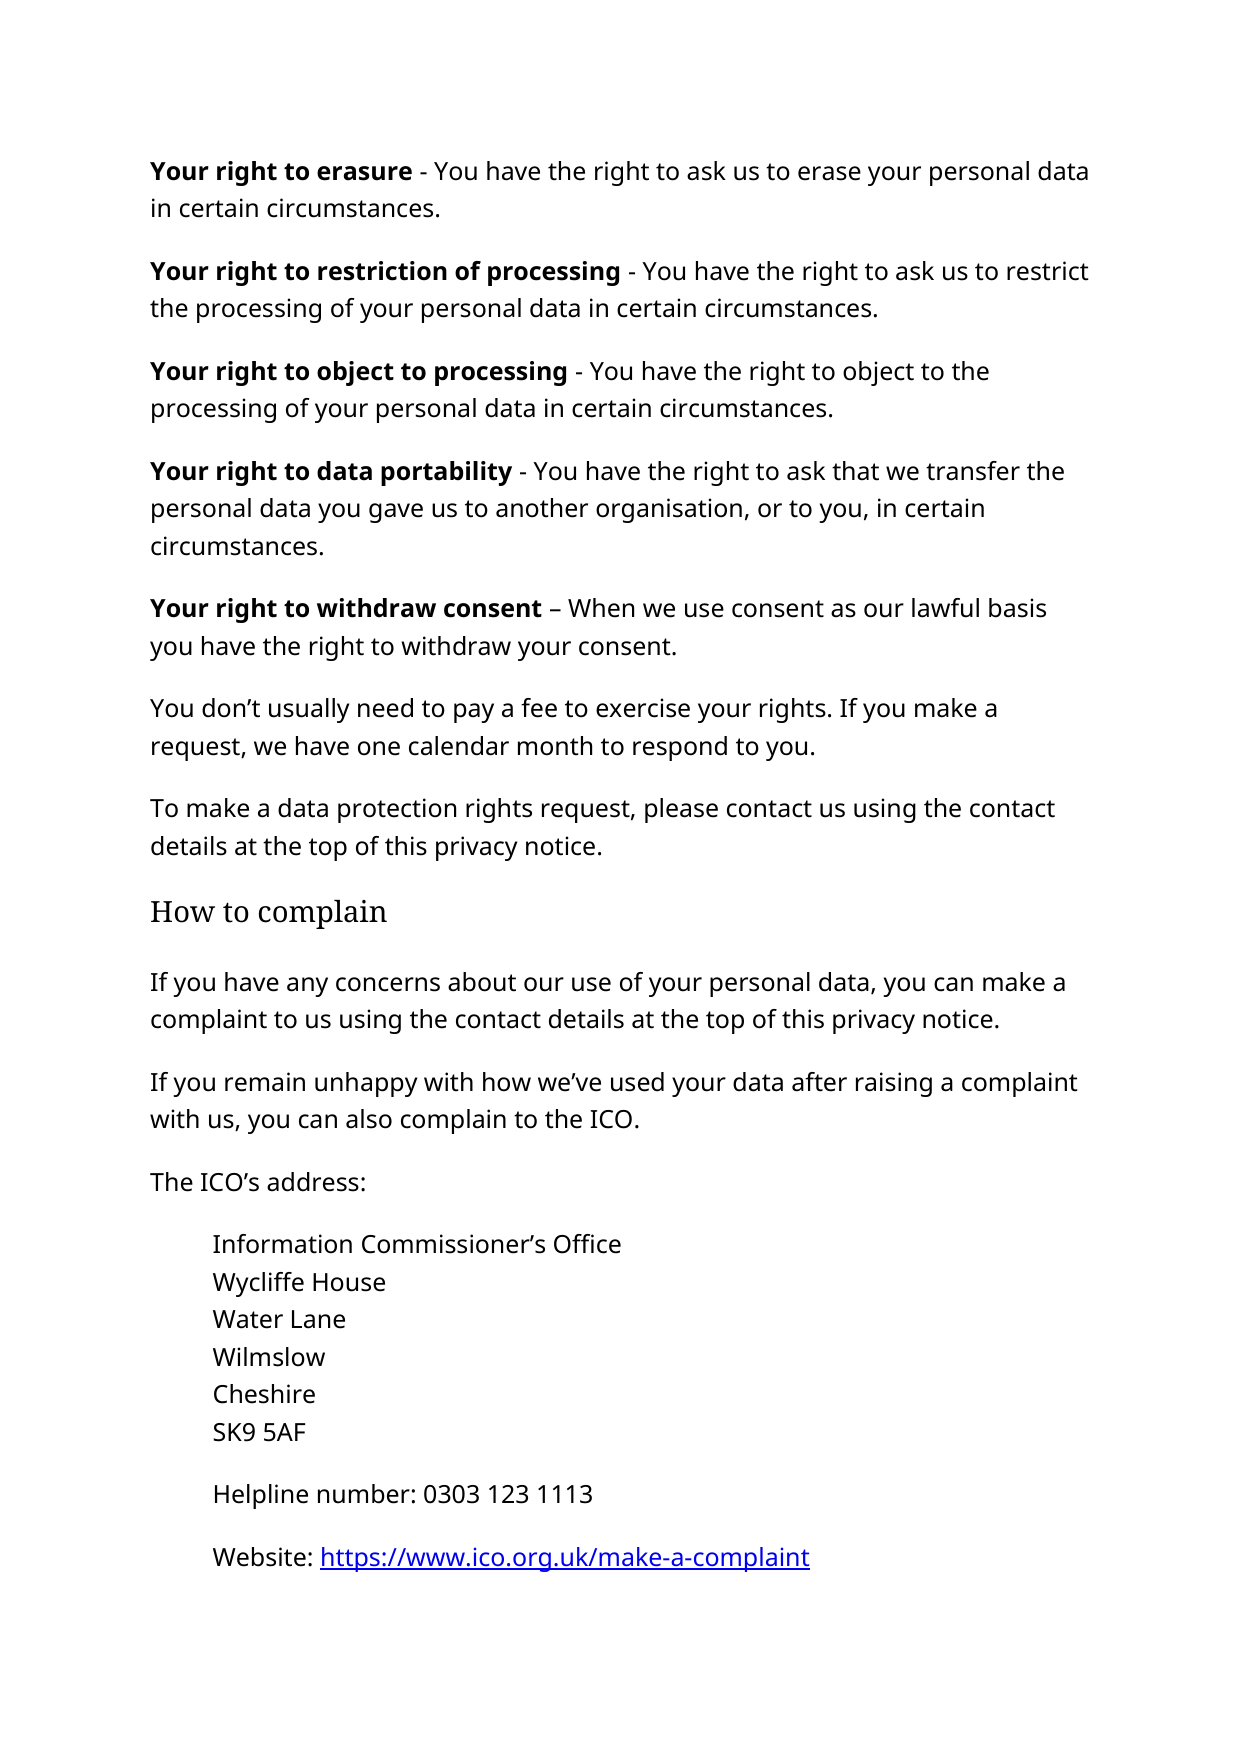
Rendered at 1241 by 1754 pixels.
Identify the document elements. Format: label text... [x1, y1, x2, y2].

text If you have any concerns about our use of your personal data, you can make a complaint to us using the contact details at the top of this privacy notice. [150, 961, 1090, 1036]
text Your right to restriction of processing - You have the right to ask us to restrict the processing of your personal data in certain circumstances. [150, 250, 1090, 325]
text Website: https://www.ico.org.uk/make-a-complaint [150, 1536, 1090, 1573]
text Your right to data portability - You have the right to ask that we transfer the personal data you gave us to another organisation, or to you, in certain circumstances. [150, 450, 1090, 562]
subtitle How to complain [150, 892, 1090, 931]
text Your right to object to processing - You have the right to object to the processing of your personal data in certain circumstances. [150, 350, 1090, 425]
text Your right to withdraw consent – When we use consent as our lawful basis you have the right to withdraw your consent. [150, 587, 1090, 662]
text Information Commissioner’s Office Wycliffe House Water Lane Wilmslow Cheshire SK9 5AF [150, 1223, 1090, 1448]
text If you remain unhappy with how we’ve used your data after raising a complaint with us, you can also complain to the ICO. [150, 1061, 1090, 1136]
text To make a data protection rights request, please contact us using the contact details at the top of this privacy notice. [150, 787, 1090, 862]
text You don’t usually need to pay a fee to exercise your rights. If you make a request, we have one calendar month to respond to you. [150, 687, 1090, 762]
text Your right to erasure - You have the right to ask us to erase your personal data in certain circumstances. [150, 150, 1090, 225]
text The ICO’s address: [150, 1161, 1090, 1198]
text Helpline number: 0303 123 1113 [150, 1473, 1090, 1511]
